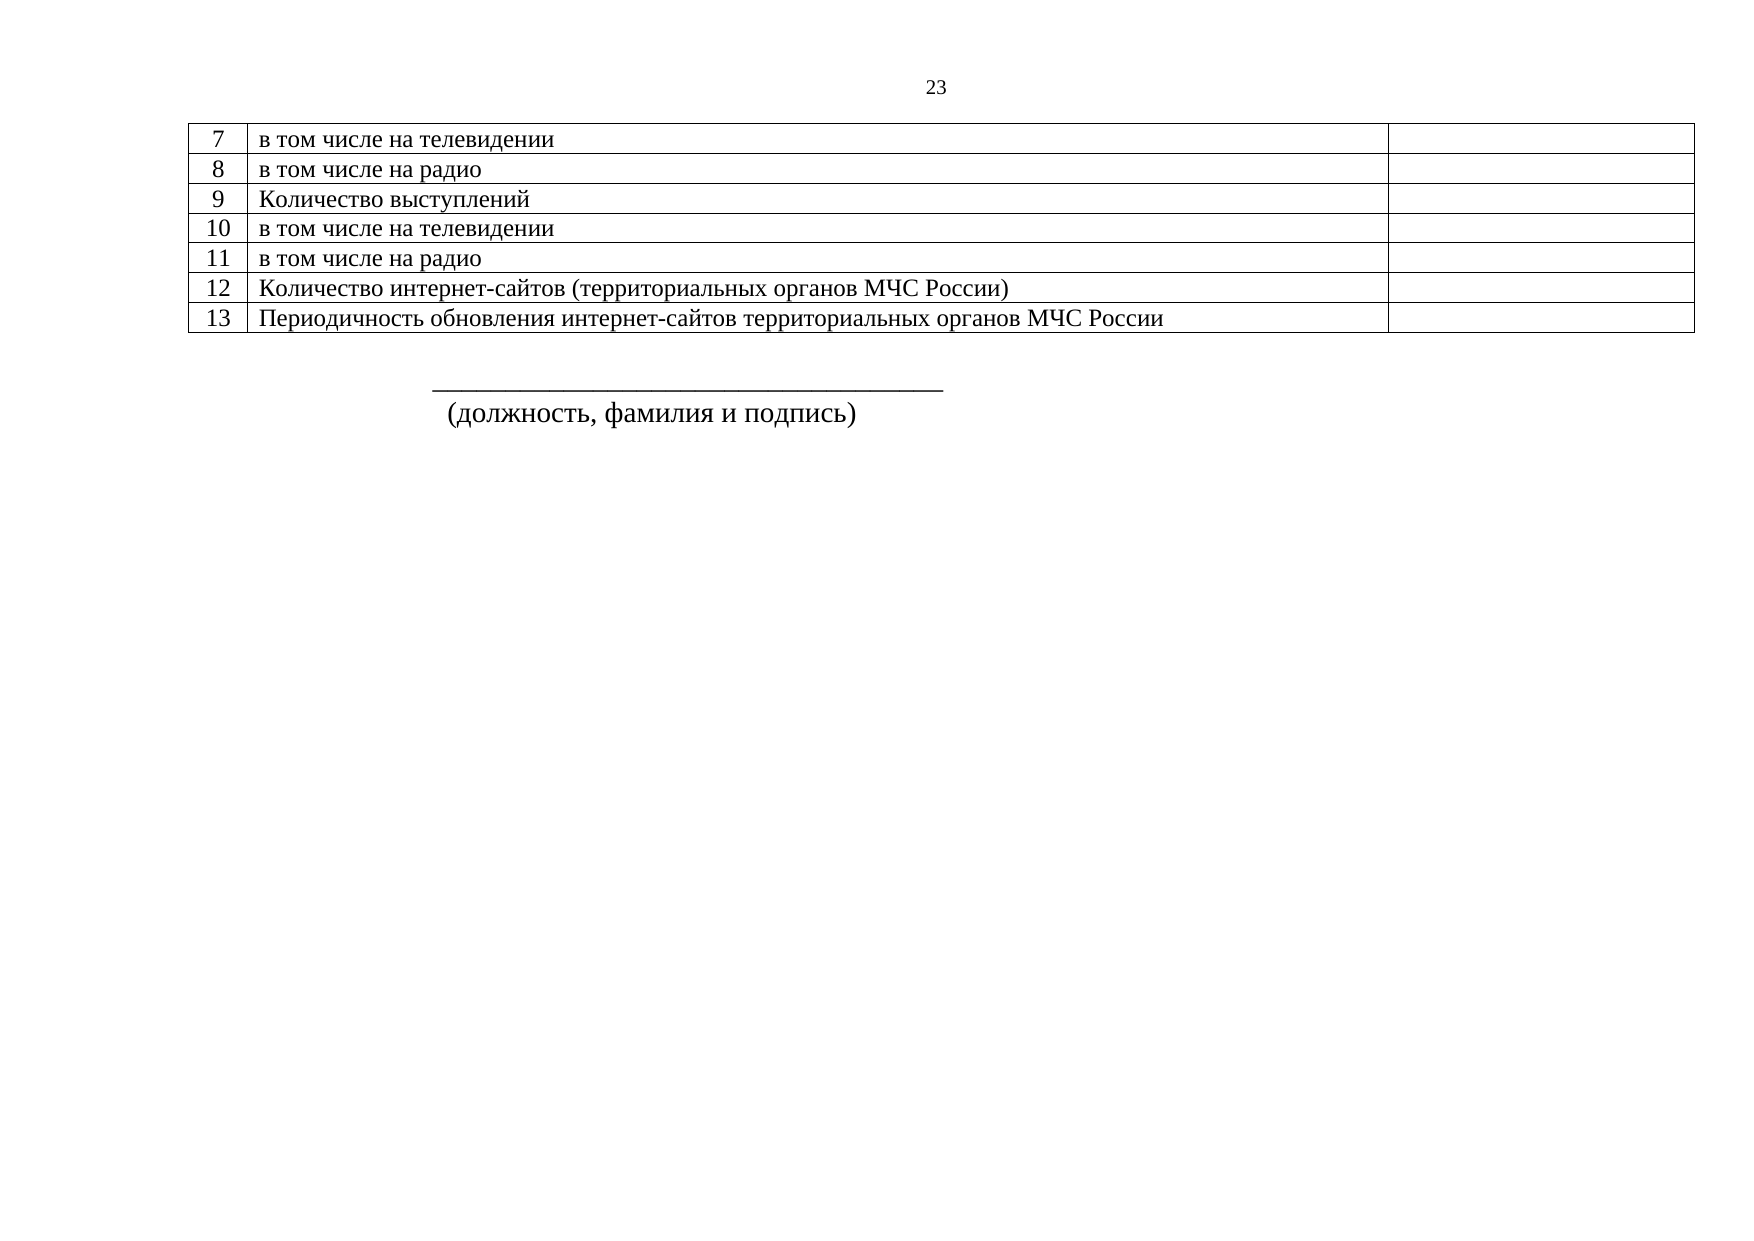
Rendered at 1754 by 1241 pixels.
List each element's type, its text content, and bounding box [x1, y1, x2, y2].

table_cell в том числе на радио [248, 243, 1388, 272]
table_cell [1389, 273, 1694, 302]
table_cell Количество интернет-сайтов (территориальных органов МЧС России) [248, 273, 1388, 302]
table_cell [1389, 124, 1694, 153]
table_cell в том числе на радио [248, 154, 1388, 183]
table_cell [1389, 154, 1694, 183]
table_cell в том числе на телевидении [248, 214, 1388, 242]
table_cell [1389, 214, 1694, 242]
table_cell Количество выступлений [248, 184, 1388, 212]
table_cell 10 [189, 214, 247, 242]
table_cell в том числе на телевидении [248, 124, 1388, 153]
table_cell [1389, 184, 1694, 212]
text ___________________________________ [177, 361, 1695, 395]
table_cell 13 [189, 303, 247, 332]
table_cell [1389, 243, 1694, 272]
table_cell [1389, 303, 1694, 332]
table_cell Периодичность обновления интернет-сайтов территориальных органов МЧС России [248, 303, 1388, 332]
table_cell 8 [189, 154, 247, 183]
table_cell 12 [189, 273, 247, 302]
text (должность, фамилия и подпись) [177, 395, 1695, 428]
table_cell 11 [189, 243, 247, 272]
table_cell 7 [189, 124, 247, 153]
table_cell 9 [189, 184, 247, 212]
